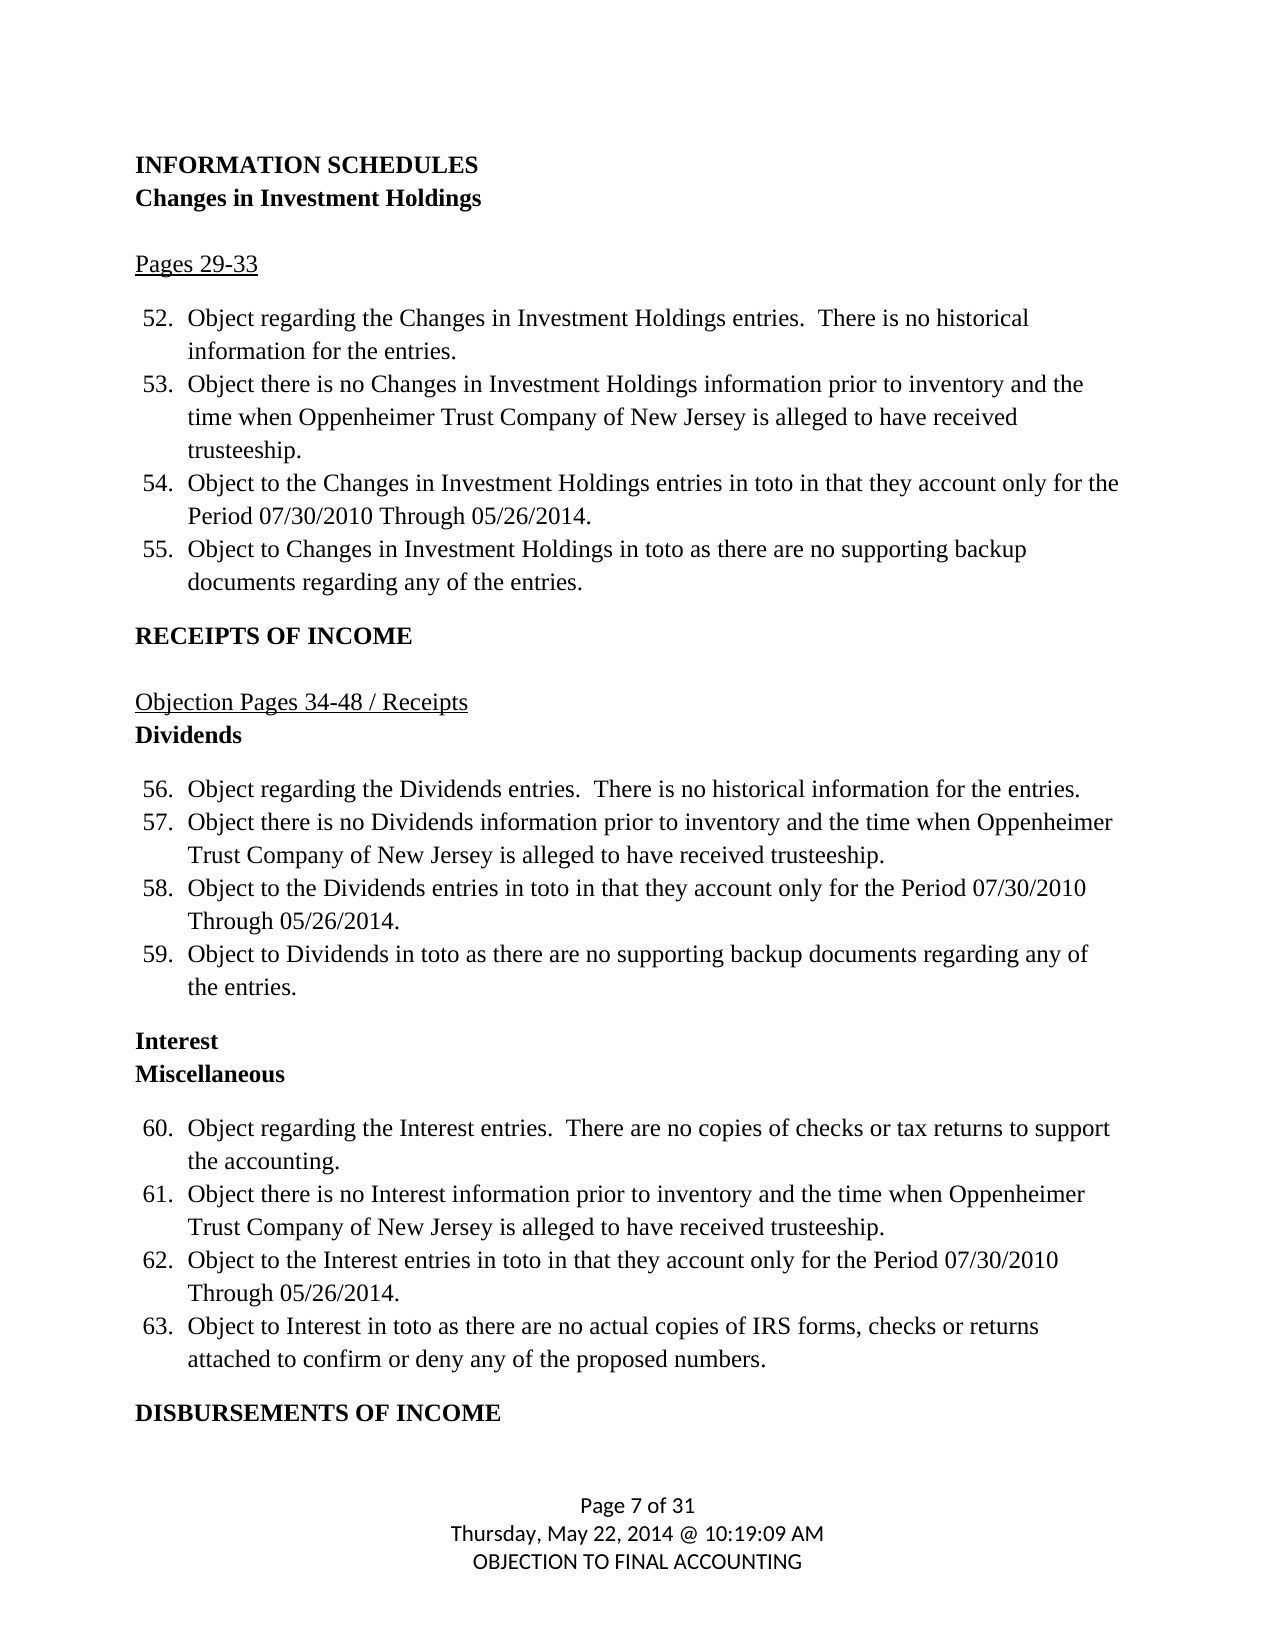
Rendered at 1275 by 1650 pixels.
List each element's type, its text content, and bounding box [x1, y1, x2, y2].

text Pages 29-33 [135, 249, 1125, 278]
list Object to Changes in Investment Holdings in toto as there are no supporting backup documents regarding any of the entries. [142, 534, 1125, 596]
list Object to the Changes in Investment Holdings entries in toto in that they account only for the Period 07/30/2010 Through 05/26/2014. [142, 468, 1125, 530]
list Object regarding the Interest entries. There are no copies of checks or tax returns to support the accounting. [142, 1113, 1125, 1174]
list Object there is no Changes in Investment Holdings information prior to inventory and the time when Oppenheimer Trust Company of New Jersey is alleged to have received trusteeship. [142, 369, 1125, 464]
list Object to Interest in toto as there are no actual copies of IRS forms, checks or returns attached to confirm or deny any of the proposed numbers. [142, 1311, 1125, 1373]
text INFORMATION SCHEDULES [135, 150, 1125, 179]
list Object regarding the Changes in Investment Holdings entries. There is no historical information for the entries. [142, 303, 1125, 365]
text Changes in Investment Holdings [135, 183, 1125, 212]
list Object regarding the Dividends entries. There is no historical information for the entries. [142, 774, 1125, 803]
text DISBURSEMENTS OF INCOME [135, 1398, 1125, 1426]
text Interest [135, 1026, 1125, 1054]
list Object to the Dividends entries in toto in that they account only for the Period 07/30/2010 Through 05/26/2014. [142, 873, 1125, 935]
text RECEIPTS OF INCOME [135, 621, 1125, 650]
text Objection Pages 34-48 / Receipts [135, 687, 1125, 716]
list Object to the Interest entries in toto in that they account only for the Period 07/30/2010 Through 05/26/2014. [142, 1245, 1125, 1307]
list Object there is no Interest information prior to inventory and the time when Oppenheimer Trust Company of New Jersey is alleged to have received trusteeship. [142, 1179, 1125, 1241]
list Object to Dividends in toto as there are no supporting backup documents regarding any of the entries. [142, 939, 1125, 1001]
text Dividends [135, 720, 1125, 749]
list Object there is no Dividends information prior to inventory and the time when Oppenheimer Trust Company of New Jersey is alleged to have received trusteeship. [142, 807, 1125, 869]
text Miscellaneous [135, 1059, 1125, 1088]
